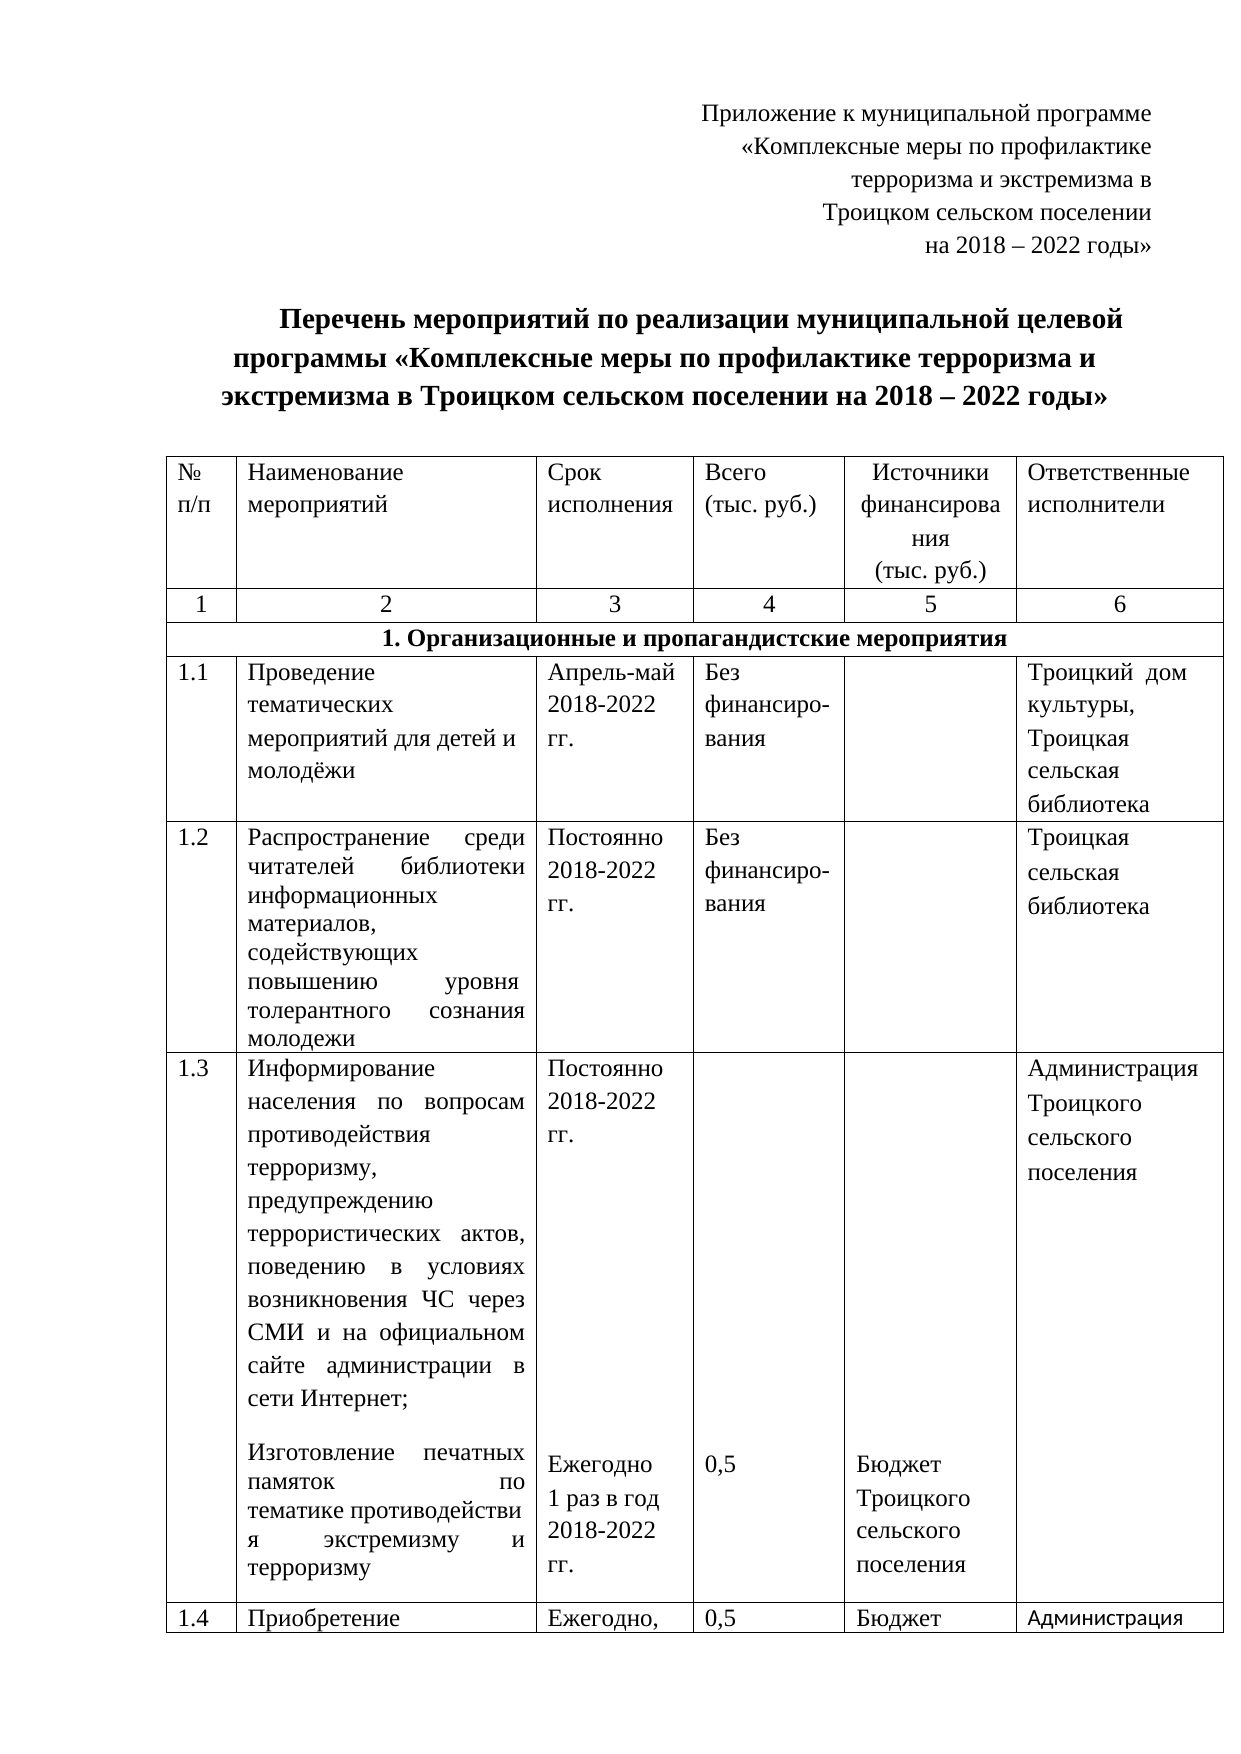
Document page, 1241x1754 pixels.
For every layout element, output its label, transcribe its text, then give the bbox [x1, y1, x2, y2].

table_cell Информирование населения по вопросам противодействия терроризму, предупреждению террористических актов, поведению в условиях возникновения ЧС через СМИ и на официальном сайте администрации в сети Интернет; Изготовление печатных памяток по тематике противодействия экстремизму и терроризму [237, 1053, 536, 1602]
table_cell 1.3 [167, 1053, 236, 1602]
table_header Срок исполнения [537, 457, 693, 588]
table_cell 1.1 [167, 657, 236, 821]
table_cell Апрель-май 2018-2022 гг. [537, 657, 693, 821]
table_cell [845, 657, 1016, 821]
table_cell 1 [167, 589, 236, 622]
table_cell 2 [237, 589, 536, 622]
table_cell Постоянно 2018-2022 гг. Ежегодно 1 раз в год 2018-2022 гг. [537, 1053, 693, 1602]
table_cell 0,5 [694, 1603, 844, 1632]
table_header № п/п [167, 457, 236, 588]
table_cell 1. Организационные и пропагандистские мероприятия [167, 623, 1223, 656]
table_cell Проведение тематических мероприятий для детей и молодёжи [237, 657, 536, 821]
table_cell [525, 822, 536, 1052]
table_cell 6 [1017, 589, 1223, 622]
table_cell 0,5 [694, 1053, 844, 1602]
table_cell Бюджет Троицкого сельского поселения [845, 1053, 1016, 1602]
table_header Наименование мероприятий [237, 457, 536, 588]
table_header Всего (тыс. руб.) [694, 457, 844, 588]
text Приложение к муниципальной программе [177, 98, 1152, 126]
table_cell Троицкая сельская библиотека [1017, 822, 1223, 1052]
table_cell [537, 1603, 693, 1632]
table_cell 3 [537, 589, 693, 622]
table_cell Постоянно 2018-2022 гг. [537, 822, 693, 1052]
text Перечень мероприятий по реализации муниципальной целевой программы «Комплексные меры по профилактике терроризма и экстремизма в Троицком сельском поселении на 2018 – 2022 годы» [177, 301, 1152, 412]
table_cell 1.2 [167, 822, 236, 1052]
table_cell [845, 822, 1016, 1052]
text «Комплексные меры по профилактике [177, 131, 1152, 159]
table_cell Администрация Троицкого сельского поселения [1017, 1053, 1223, 1602]
table_cell Без финансиро-вания [694, 657, 844, 821]
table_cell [845, 1603, 1016, 1632]
table_header Ответственные исполнители [1017, 457, 1223, 588]
table_cell Троицкий дом культуры, Троицкая сельская библиотека [1017, 657, 1223, 821]
text Троицком сельском поселении [177, 197, 1152, 226]
table_cell 4 [694, 589, 844, 622]
table_header Источники финансирования (тыс. руб.) [845, 457, 1016, 588]
table_cell 5 [845, 589, 1016, 622]
table_cell Без финансиро-вания [694, 822, 844, 1052]
text терроризма и экстремизма в [177, 164, 1152, 192]
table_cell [1017, 1603, 1223, 1632]
text на 2018 – 2022 годы» [177, 230, 1152, 258]
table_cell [237, 1603, 536, 1632]
table_cell 1.4 [167, 1603, 236, 1632]
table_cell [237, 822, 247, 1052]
